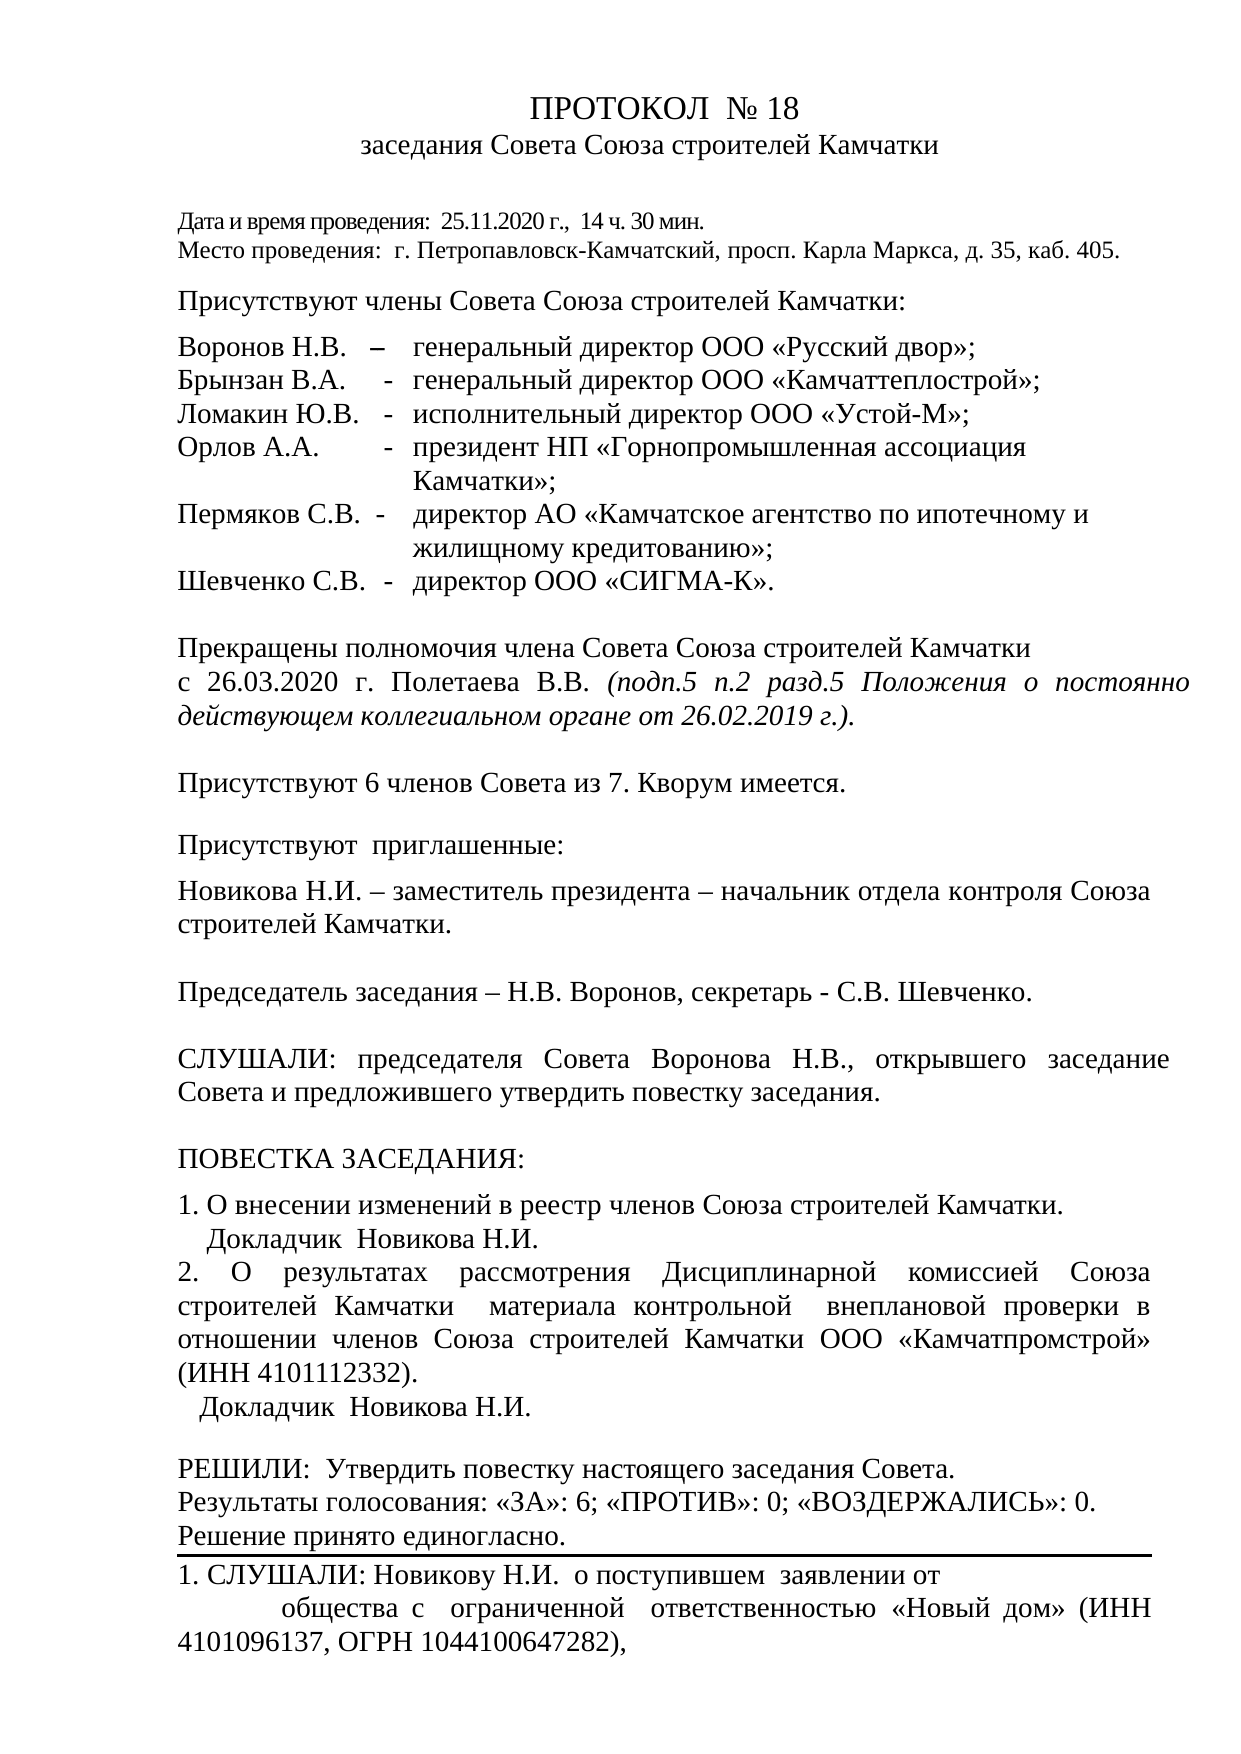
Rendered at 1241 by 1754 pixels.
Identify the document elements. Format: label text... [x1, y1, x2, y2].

text Решение принято единогласно. [177, 1518, 1152, 1554]
text заседания Совета Союза строителей Камчатки [118, 127, 1181, 161]
text Докладчик Новикова Н.И. [177, 1389, 1152, 1422]
text 1. О внесении изменений в реестр членов Союза строителей Камчатки. [177, 1187, 1152, 1221]
text Место проведения: г. Петропавловск-Камчатский, просп. Карла Маркса, д. 35, каб. 405. [177, 235, 1152, 263]
text Докладчик Новикова Н.И. [177, 1221, 1152, 1254]
text 2. О результатах рассмотрения Дисциплинарной комиссией Союза строителей Камчатки материала контрольной внеплановой проверки в отношении членов Союза строителей Камчатки ООО «Камчатпромстрой» (ИНН 4101112332). [177, 1254, 1152, 1389]
table_header СЛУШАЛИ: председателя Совета Воронова Н.В., открывшего заседание Совета и предложившего утвердить повестку заседания. [118, 1007, 1181, 1141]
text Председатель заседания – Н.В. Воронов, секретарь - С.В. Шевченко. [177, 974, 1152, 1007]
text Присутствуют приглашенные: [177, 827, 1152, 861]
list СЛУШАЛИ: Новикову Н.И. о поступившем заявлении от [177, 1557, 1152, 1590]
text Дата и время проведения: 25.11.2020 г., 14 ч. 30 мин. [177, 206, 1152, 235]
text общества с ограниченной ответственностью «Новый дом» (ИНН 4101096137, ОГРН 1044100647282), [177, 1590, 1152, 1657]
text Присутствуют члены Совета Союза строителей Камчатки: [177, 283, 1152, 316]
text ПОВЕСТКА ЗАСЕДАНИЯ: [177, 1141, 1152, 1175]
table_header Прекращены полномочия члена Совета Союза строителей Камчатки с 26.03.2020 г. Полетаева В.В. (подп.5 п.2 разд.5 Положения о постоянно действующем коллегиальном органе от 26.02.2019 г.). Присутствуют 6 членов Совета из 7. Кворум имеется. [107, 316, 1201, 827]
text Новикова Н.И. – заместитель президента – начальник отдела контроля Союза строителей Камчатки. [177, 873, 1152, 940]
subtitle ПРОТОКОЛ № 18 [177, 89, 1152, 127]
text Результаты голосования: «ЗА»: 6; «ПРОТИВ»: 0; «ВОЗДЕРЖАЛИСЬ»: 0. [177, 1484, 1152, 1518]
list РЕШИЛИ: Утвердить повестку настоящего заседания Совета. [177, 1451, 1152, 1484]
